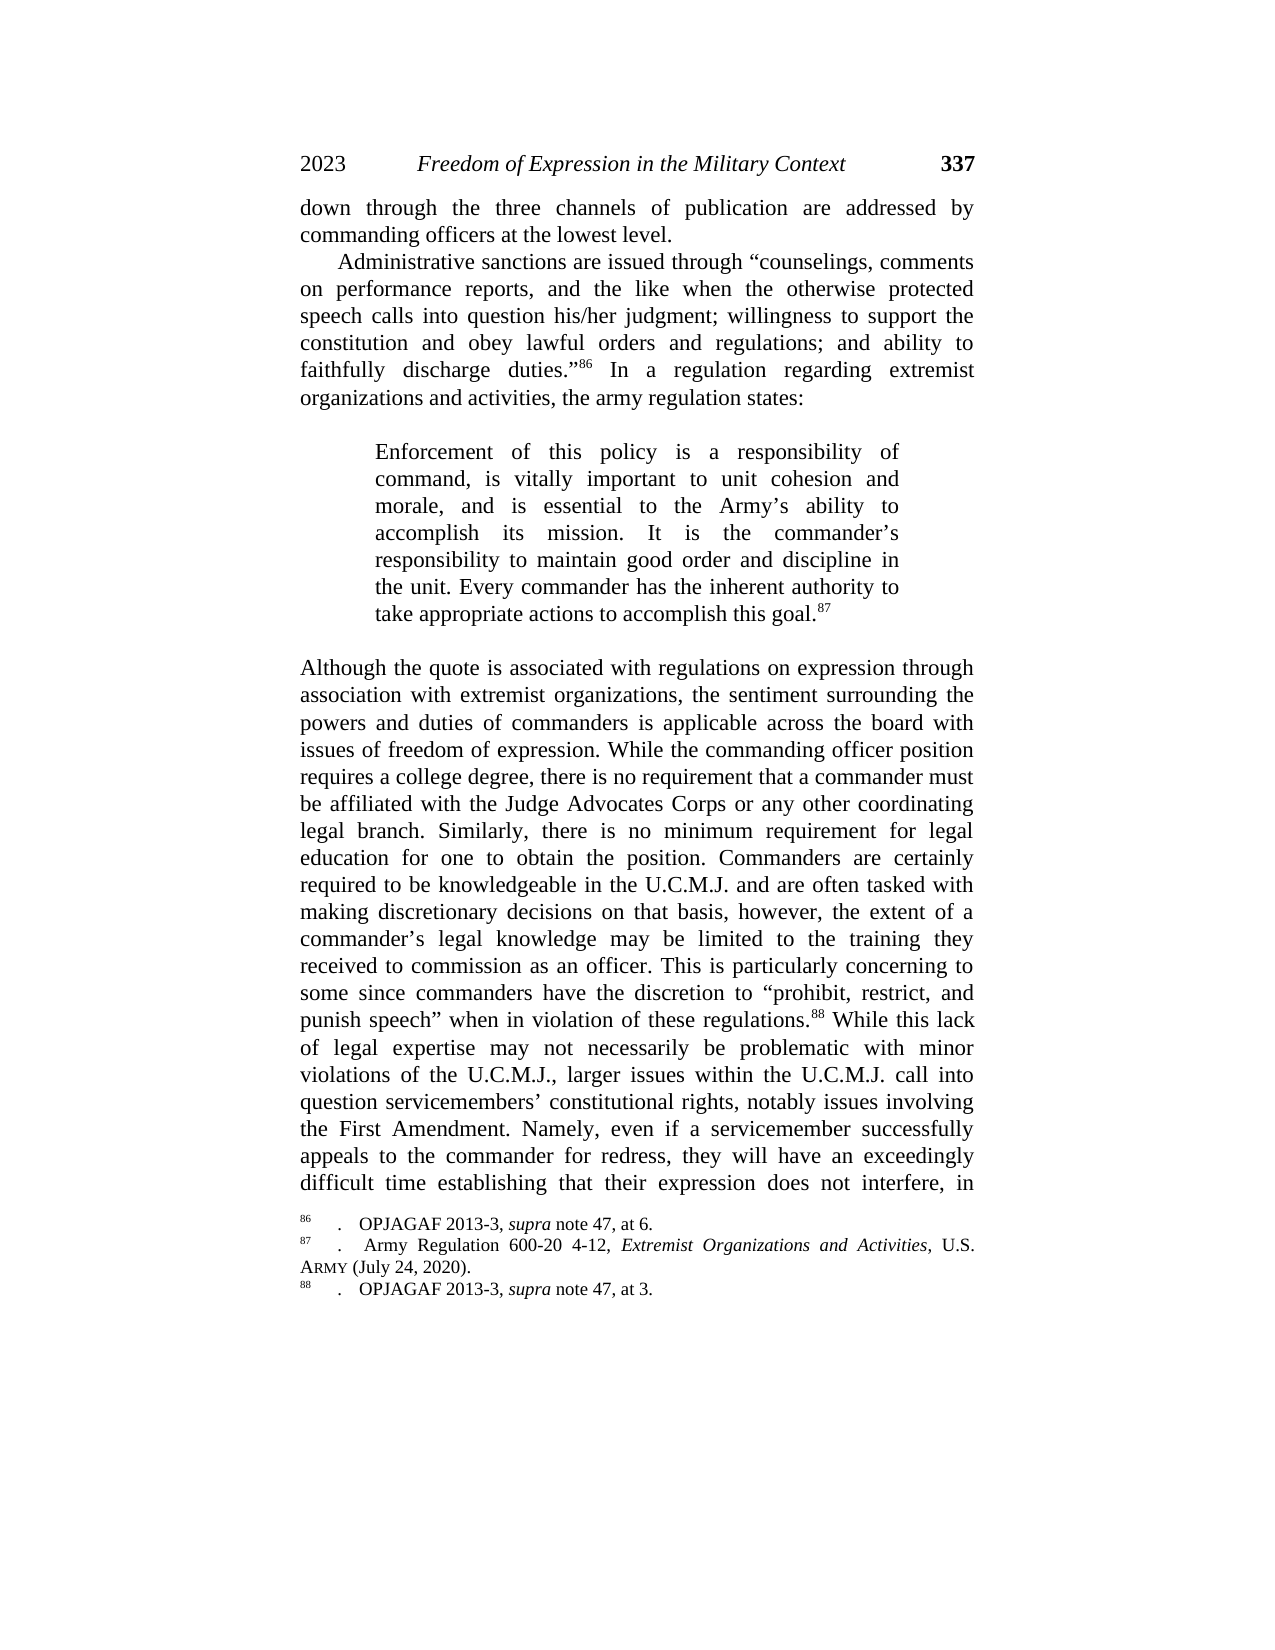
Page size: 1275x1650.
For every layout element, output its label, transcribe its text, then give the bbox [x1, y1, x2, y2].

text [300, 194, 975, 248]
text Enforcement of this policy is a responsibility of command, is vitally important to unit cohesion and morale, and is essential to the Army’s ability to accomplish its mission. It is the commander’s responsibility to maintain good order and discipline in the unit. Every commander has the inherent authority to take appropriate actions to accomplish this goal. [375, 437, 900, 627]
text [300, 654, 975, 1196]
text Administrative sanctions are issued through “counselings, comments on performance reports, and the like when the otherwise protected speech calls into question his/her judgment; willingness to support the constitution and obey lawful orders and regulations; and ability to faithfully discharge duties.” In a regulation regarding extremist organizations and activities, the army regulation states: [300, 248, 975, 410]
